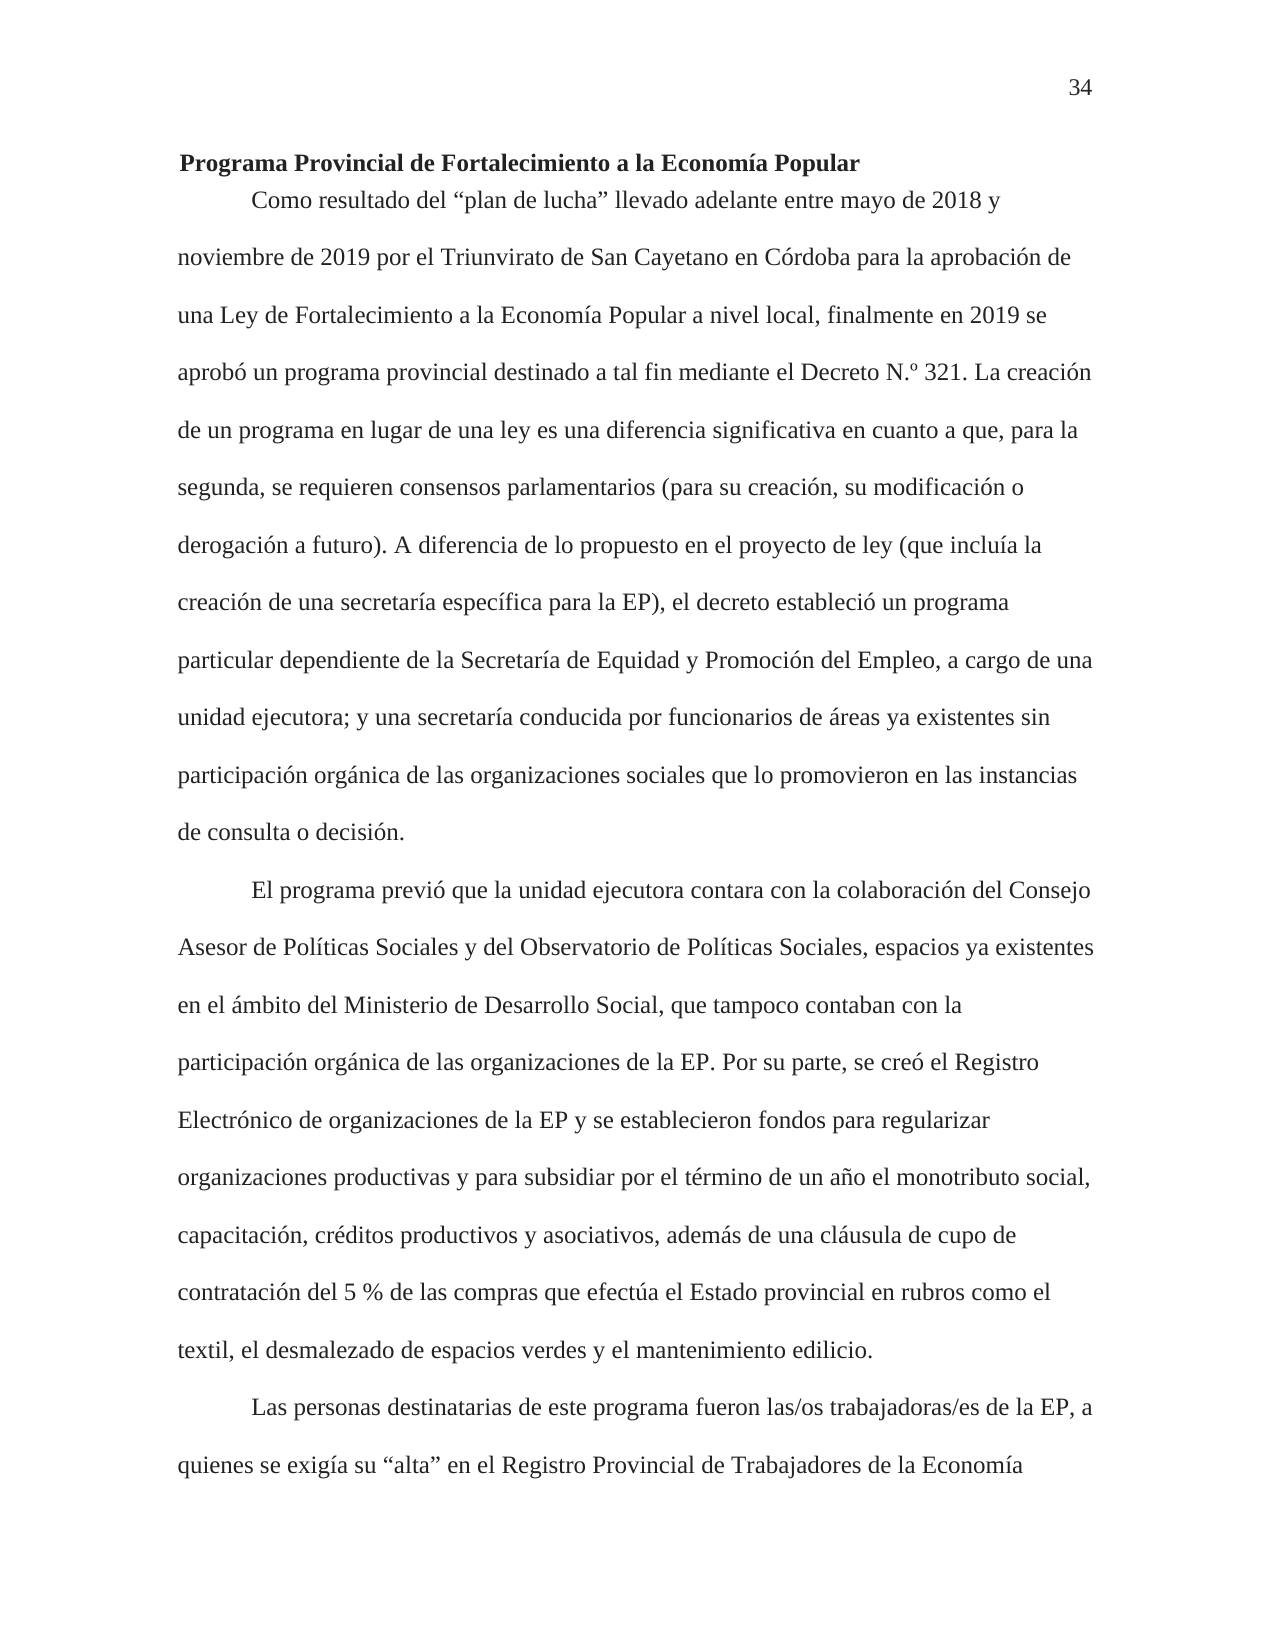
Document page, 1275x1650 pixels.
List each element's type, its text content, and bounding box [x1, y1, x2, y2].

text Como resultado del “plan de lucha” llevado adelante entre mayo de 2018 y noviembre de 2019 por el Triunvirato de San Cayetano en Córdoba para la aprobación de una Ley de Fortalecimiento a la Economía Popular a nivel local, finalmente en 2019 se aprobó un programa provincial destinado a tal fin mediante el Decreto N.º 321. La creación de un programa en lugar de una ley es una diferencia significativa en cuanto a que, para la segunda, se requieren consensos parlamentarios (para su creación, su modificación o derogación a futuro). A diferencia de lo propuesto en el proyecto de ley (que incluía la creación de una secretaría específica para la EP), el decreto estableció un programa particular dependiente de la Secretaría de Equidad y Promoción del Empleo, a cargo de una unidad ejecutora; y una secretaría conducida por funcionarios de áreas ya existentes sin participación orgánica de las organizaciones sociales que lo promovieron en las instancias de consulta o decisión. [177, 185, 1098, 846]
text El programa previó que la unidad ejecutora contara con la colaboración del Consejo Asesor de Políticas Sociales y del Observatorio de Políticas Sociales, espacios ya existentes en el ámbito del Ministerio de Desarrollo Social, que tampoco contaban con la participación orgánica de las organizaciones de la EP. Por su parte, se creó el Registro Electrónico de organizaciones de la EP y se establecieron fondos para regularizar organizaciones productivas y para subsidiar por el término de un año el monotributo social, capacitación, créditos productivos y asociativos, además de una cláusula de cupo de contratación del 5 % de las compras que efectúa el Estado provincial en rubros como el textil, el desmalezado de espacios verdes y el mantenimiento edilicio. [177, 875, 1098, 1363]
subtitle Programa Provincial de Fortalecimiento a la Economía Popular [178, 148, 1098, 176]
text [177, 1392, 1098, 1478]
